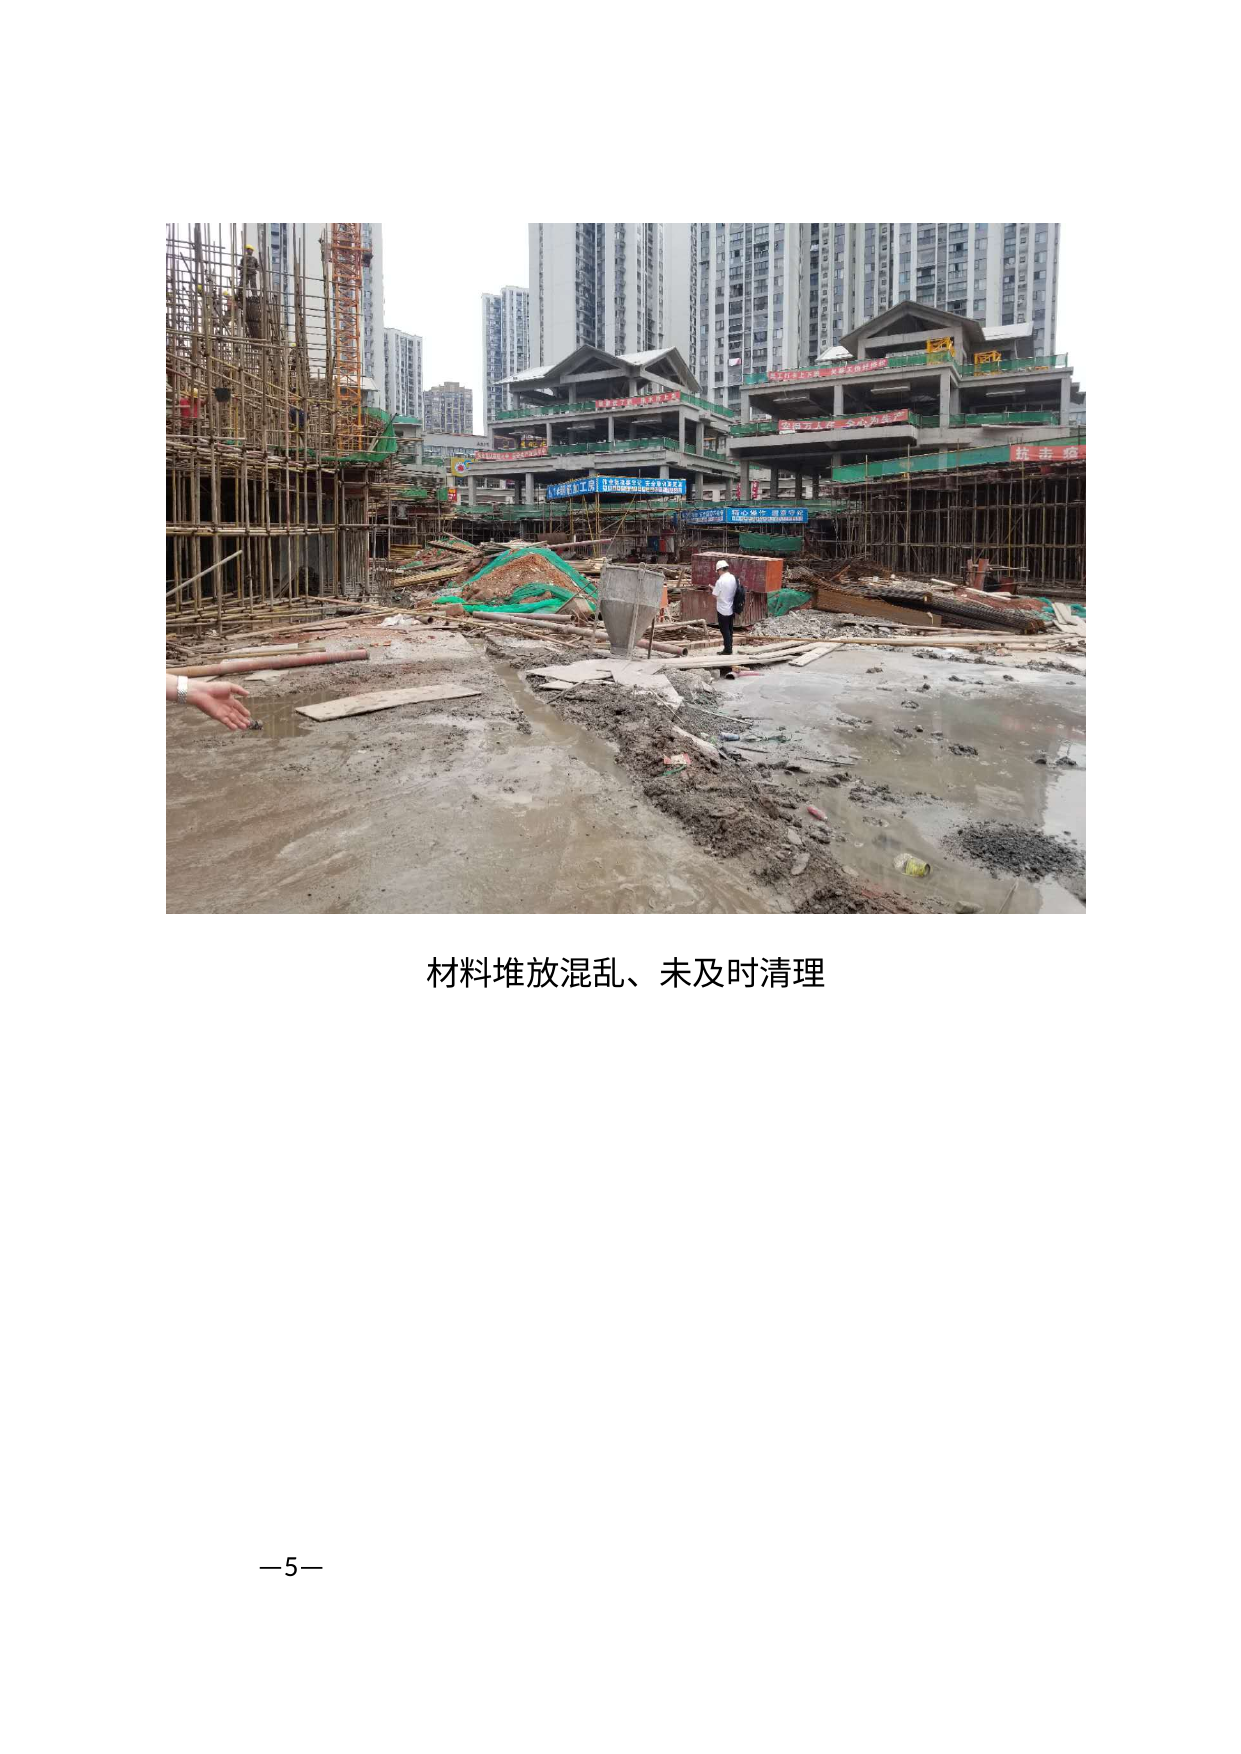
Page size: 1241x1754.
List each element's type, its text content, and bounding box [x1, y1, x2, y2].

picture [166, 223, 1086, 914]
text 材料堆放混乱、未及时清理 [165, 938, 1087, 1003]
